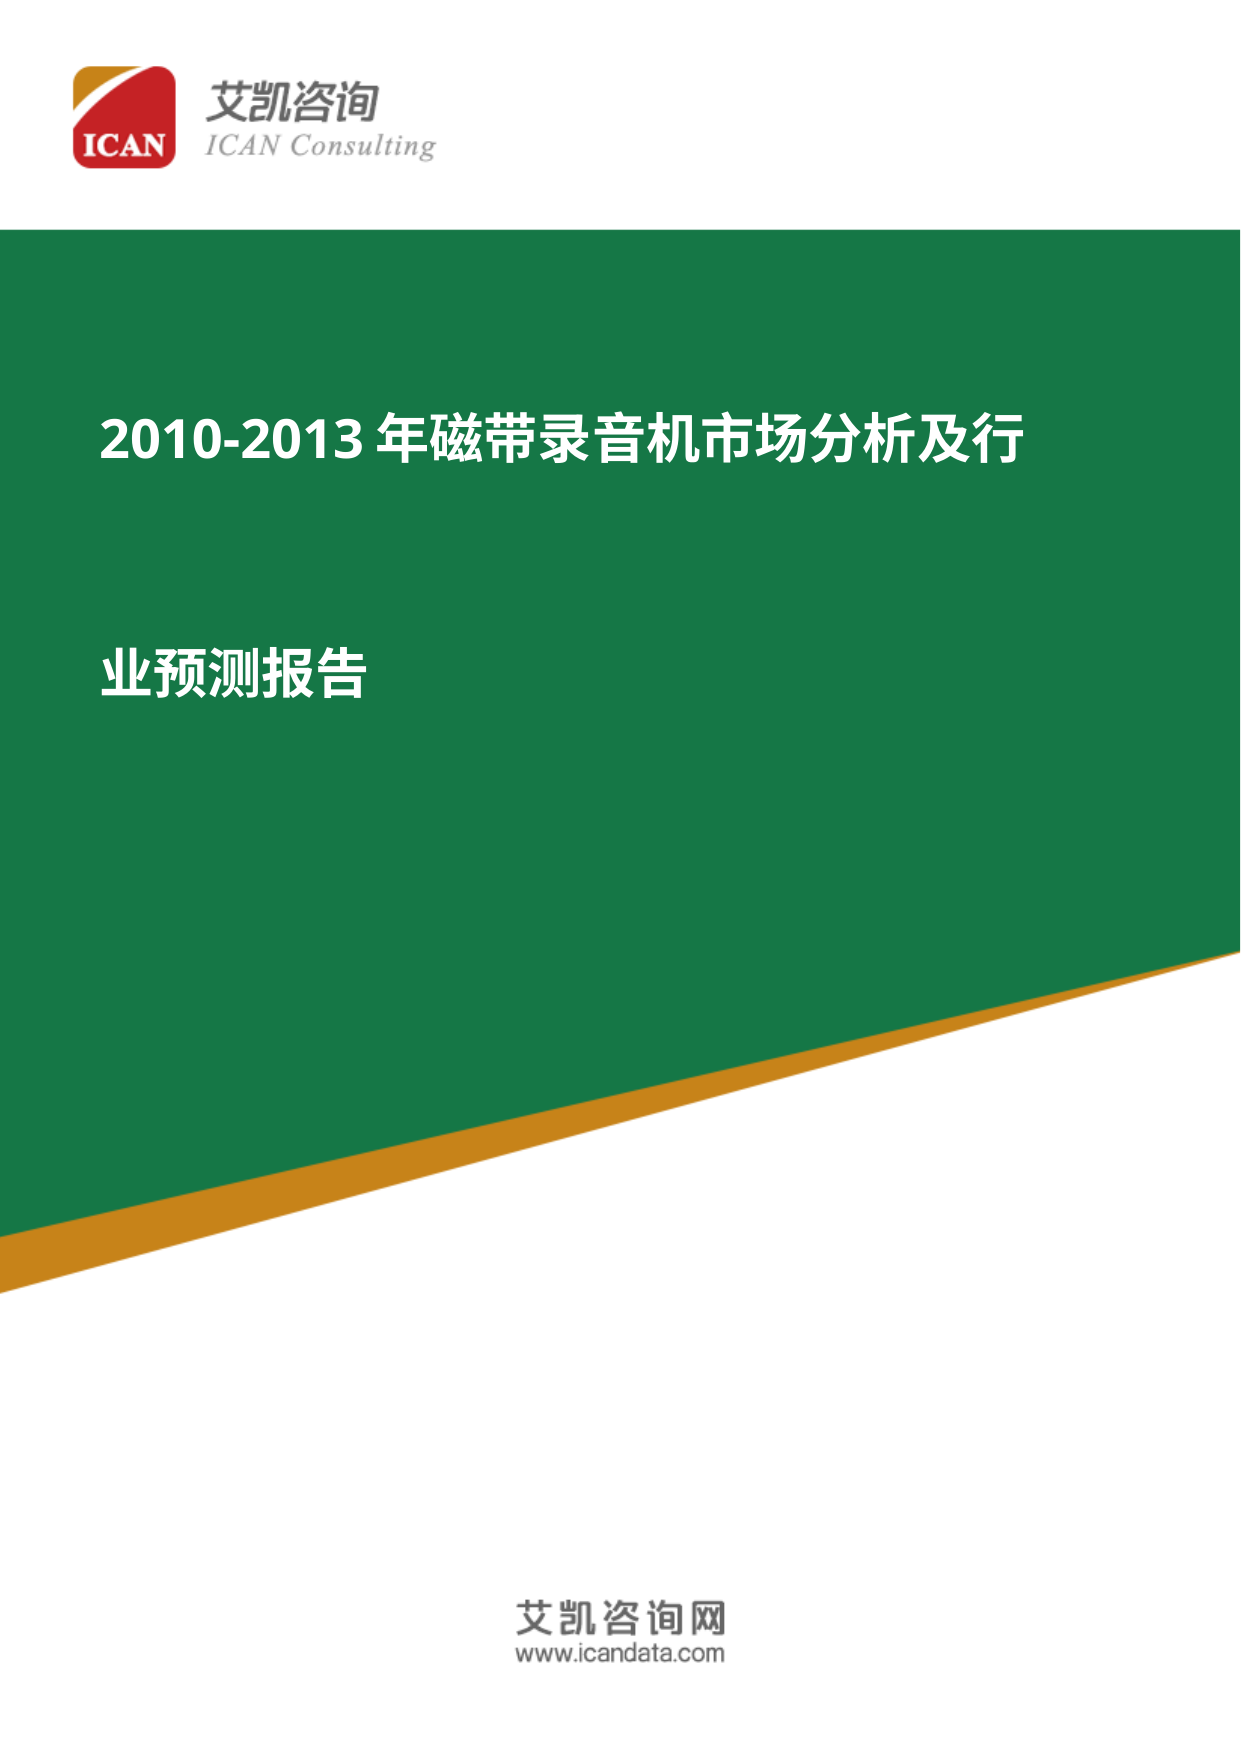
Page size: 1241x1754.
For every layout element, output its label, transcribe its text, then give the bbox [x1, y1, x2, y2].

subtitle 2010-2013年磁带录音机市场分析及行业预测报告 [99, 386, 1053, 718]
picture [0, 5, 1241, 1754]
